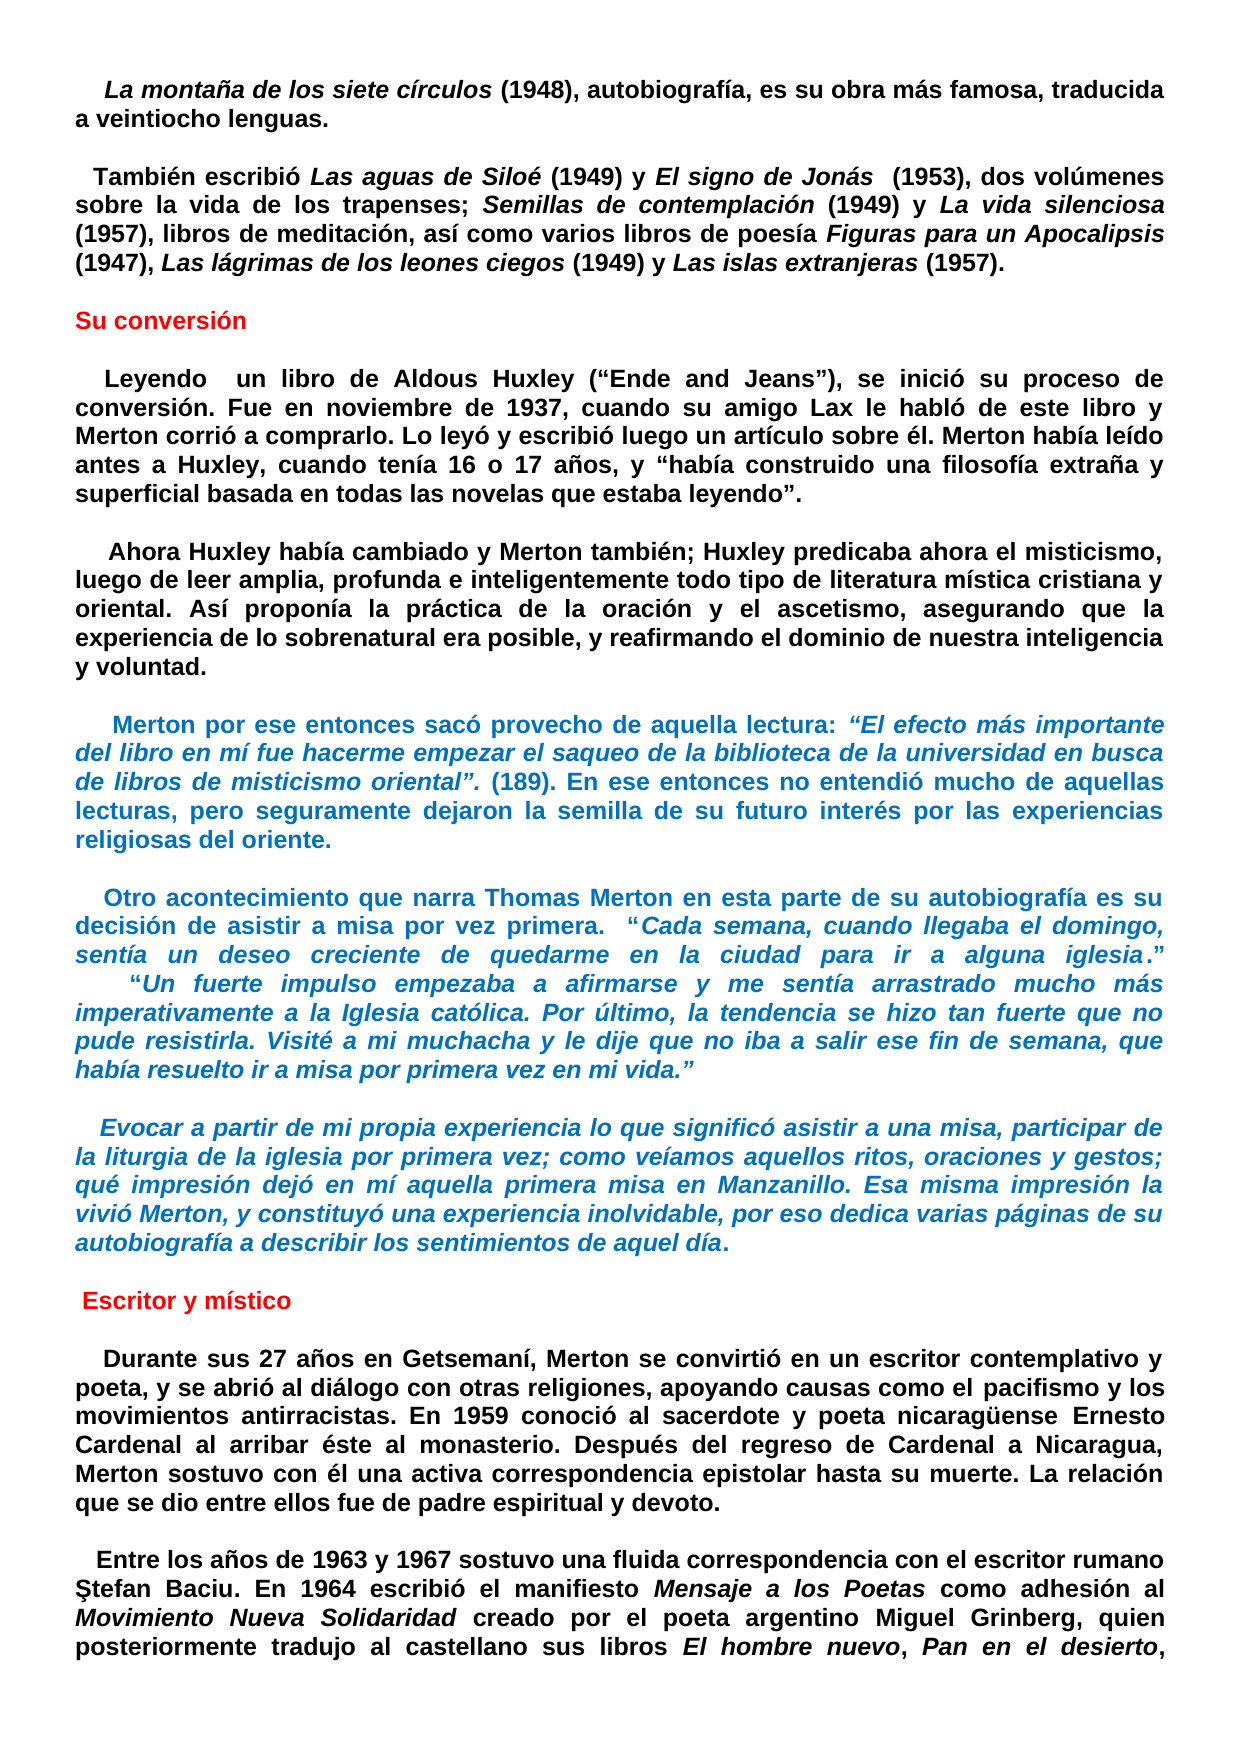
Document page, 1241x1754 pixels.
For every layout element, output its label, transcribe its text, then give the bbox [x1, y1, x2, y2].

text También escribió Las aguas de Siloé (1949) y El signo de Jonás (1953), dos volúmenes sobre la vida de los trapenses; Semillas de contemplación (1949) y La vida silenciosa (1957), libros de meditación, así como varios libros de poesía Figuras para un Apocalipsis (1947), Las lágrimas de los leones ciegos (1949) y Las islas extranjeras (1957). [75, 162, 1165, 277]
text Durante sus 27 años en Getsemaní, Merton se convirtió en un escritor contemplativo y poeta, y se abrió al diálogo con otras religiones, apoyando causas como el pacifismo y los movimientos antirracistas. En 1959 conoció al sacerdote y poeta nicaragüense Ernesto Cardenal al arribar éste al monasterio. Después del regreso de Cardenal a Nicaragua, Merton sostuvo con él una activa correspondencia epistolar hasta su muerte. La relación que se dio entre ellos fue de padre espiritual y devoto. [75, 1344, 1165, 1516]
text Escritor y místico [75, 1286, 1165, 1314]
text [75, 1545, 1165, 1660]
text Merton por ese entonces sacó provecho de aquella lectura: “El efecto más importante del libro en mí fue hacerme empezar el saqueo de la biblioteca de la universidad en busca de libros de misticismo oriental”. (189). En ese entonces no entendió mucho de aquellas lecturas, pero seguramente dejaron la semilla de su futuro interés por las experiencias religiosas del oriente. [75, 709, 1165, 853]
text La montaña de los siete círculos (1948), autobiografía, es su obra más famosa, traducida a veintiocho lenguas. [75, 75, 1165, 132]
text Su conversión [75, 306, 1165, 334]
text Ahora Huxley había cambiado y Merton también; Huxley predicaba ahora el misticismo, luego de leer amplia, profunda e inteligentemente todo tipo de literatura mística cristiana y oriental. Así proponía la práctica de la oración y el ascetismo, asegurando que la experiencia de lo sobrenatural era posible, y reafirmando el dominio de nuestra inteligencia y voluntad. [75, 537, 1165, 680]
text Otro acontecimiento que narra Thomas Merton en esta parte de su autobiografía es su decisión de asistir a misa por vez primera. “Cada semana, cuando llegaba el domingo, sentía un deseo creciente de quedarme en la ciudad para ir a alguna iglesia.” “Un fuerte impulso empezaba a afirmarse y me sentía arrastrado mucho más imperativamente a la Iglesia católica. Por último, la tendencia se hizo tan fuerte que no pude resistirla. Visité a mi muchacha y le dije que no iba a salir ese fin de semana, que había resuelto ir a misa por primera vez en mi vida.” [75, 882, 1165, 1084]
text Evocar a partir de mi propia experiencia lo que significó asistir a una misa, participar de la liturgia de la iglesia por primera vez; como veíamos aquellos ritos, oraciones y gestos; qué impresión dejó en mí aquella primera misa en Manzanillo. Esa misma impresión la vivió Merton, y constituyó una experiencia inolvidable, por eso dedica varias páginas de su autobiografía a describir los sentimientos de aquel día. [75, 1113, 1165, 1257]
text Leyendo un libro de Aldous Huxley (“Ende and Jeans”), se inició su proceso de conversión. Fue en noviembre de 1937, cuando su amigo Lax le habló de este libro y Merton corrió a comprarlo. Lo leyó y escribió luego un artículo sobre él. Merton había leído antes a Huxley, cuando tenía 16 o 17 años, y “había construido una filosofía extraña y superficial basada en todas las novelas que estaba leyendo”. [75, 364, 1165, 507]
